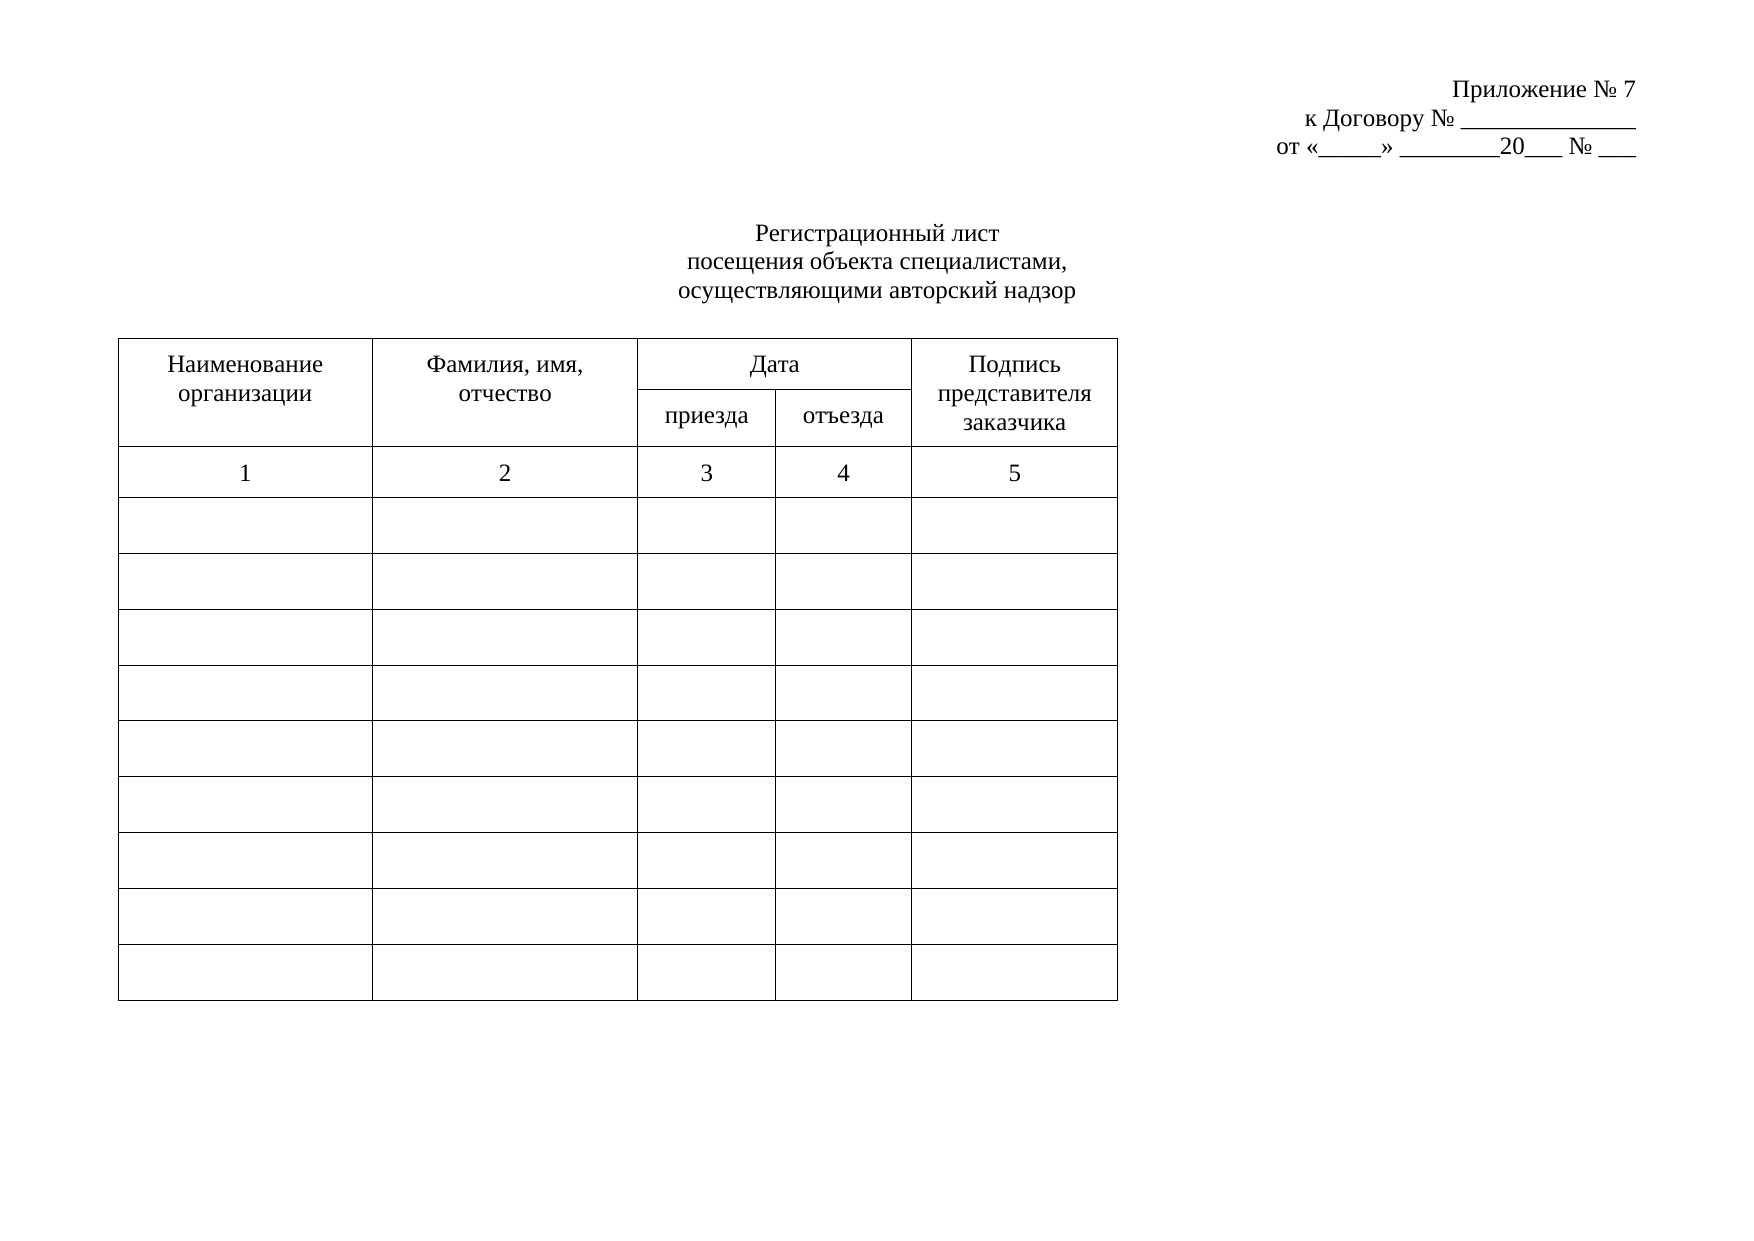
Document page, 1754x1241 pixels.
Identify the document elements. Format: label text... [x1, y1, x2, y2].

table_cell [373, 721, 637, 776]
table_cell 4 [776, 447, 911, 497]
table_cell [119, 721, 372, 776]
table_cell [638, 945, 775, 999]
table_cell [776, 721, 911, 776]
table_cell приезда [638, 390, 775, 446]
table_cell [373, 498, 637, 553]
table_cell [912, 833, 1117, 888]
table_cell [638, 610, 775, 664]
table_cell [638, 777, 775, 832]
table_cell [638, 666, 775, 720]
table_cell [119, 498, 372, 553]
table_cell [776, 833, 911, 888]
table_cell [119, 666, 372, 720]
table_cell 1 [119, 447, 372, 497]
text осуществляющими авторский надзор [118, 275, 1636, 304]
table_cell [912, 889, 1117, 944]
table_cell [912, 777, 1117, 832]
table_cell [373, 889, 637, 944]
table_cell [776, 889, 911, 944]
text посещения объекта специалистами, [118, 246, 1636, 275]
table_cell [912, 945, 1117, 999]
table_cell [776, 610, 911, 664]
table_cell [638, 721, 775, 776]
table_cell [776, 554, 911, 609]
table_cell 5 [912, 447, 1117, 497]
table_cell [119, 833, 372, 888]
table_cell 2 [373, 447, 637, 497]
table_cell [119, 889, 372, 944]
table_cell [638, 889, 775, 944]
text к Договору № ______________ [118, 103, 1636, 131]
table_cell отъезда [776, 390, 911, 446]
table_cell [373, 945, 637, 999]
table_cell [776, 945, 911, 999]
table_cell [119, 554, 372, 609]
table_cell [373, 777, 637, 832]
text Приложение № 7 [118, 74, 1636, 103]
table_cell [119, 777, 372, 832]
table_cell [912, 610, 1117, 664]
table_cell [776, 498, 911, 553]
table_cell 3 [638, 447, 775, 497]
table_cell [373, 666, 637, 720]
table_cell [638, 554, 775, 609]
table_cell [373, 833, 637, 888]
table_cell [912, 554, 1117, 609]
table_header Подпись представителя заказчика [912, 339, 1117, 446]
text от «_____» ________20___ № ___ [118, 131, 1636, 160]
table_cell [119, 610, 372, 664]
text Регистрационный лист [118, 218, 1636, 246]
table_cell [776, 666, 911, 720]
table_cell [912, 666, 1117, 720]
table_cell [119, 945, 372, 999]
table_header Дата [638, 339, 911, 388]
table_header Наименование организации [119, 339, 372, 446]
table_cell [776, 777, 911, 832]
table_cell [373, 610, 637, 664]
table_cell [638, 833, 775, 888]
table_cell [373, 554, 637, 609]
table_cell [912, 498, 1117, 553]
table_header Фамилия, имя, отчество [373, 339, 637, 446]
table_cell [638, 498, 775, 553]
table_cell [912, 721, 1117, 776]
